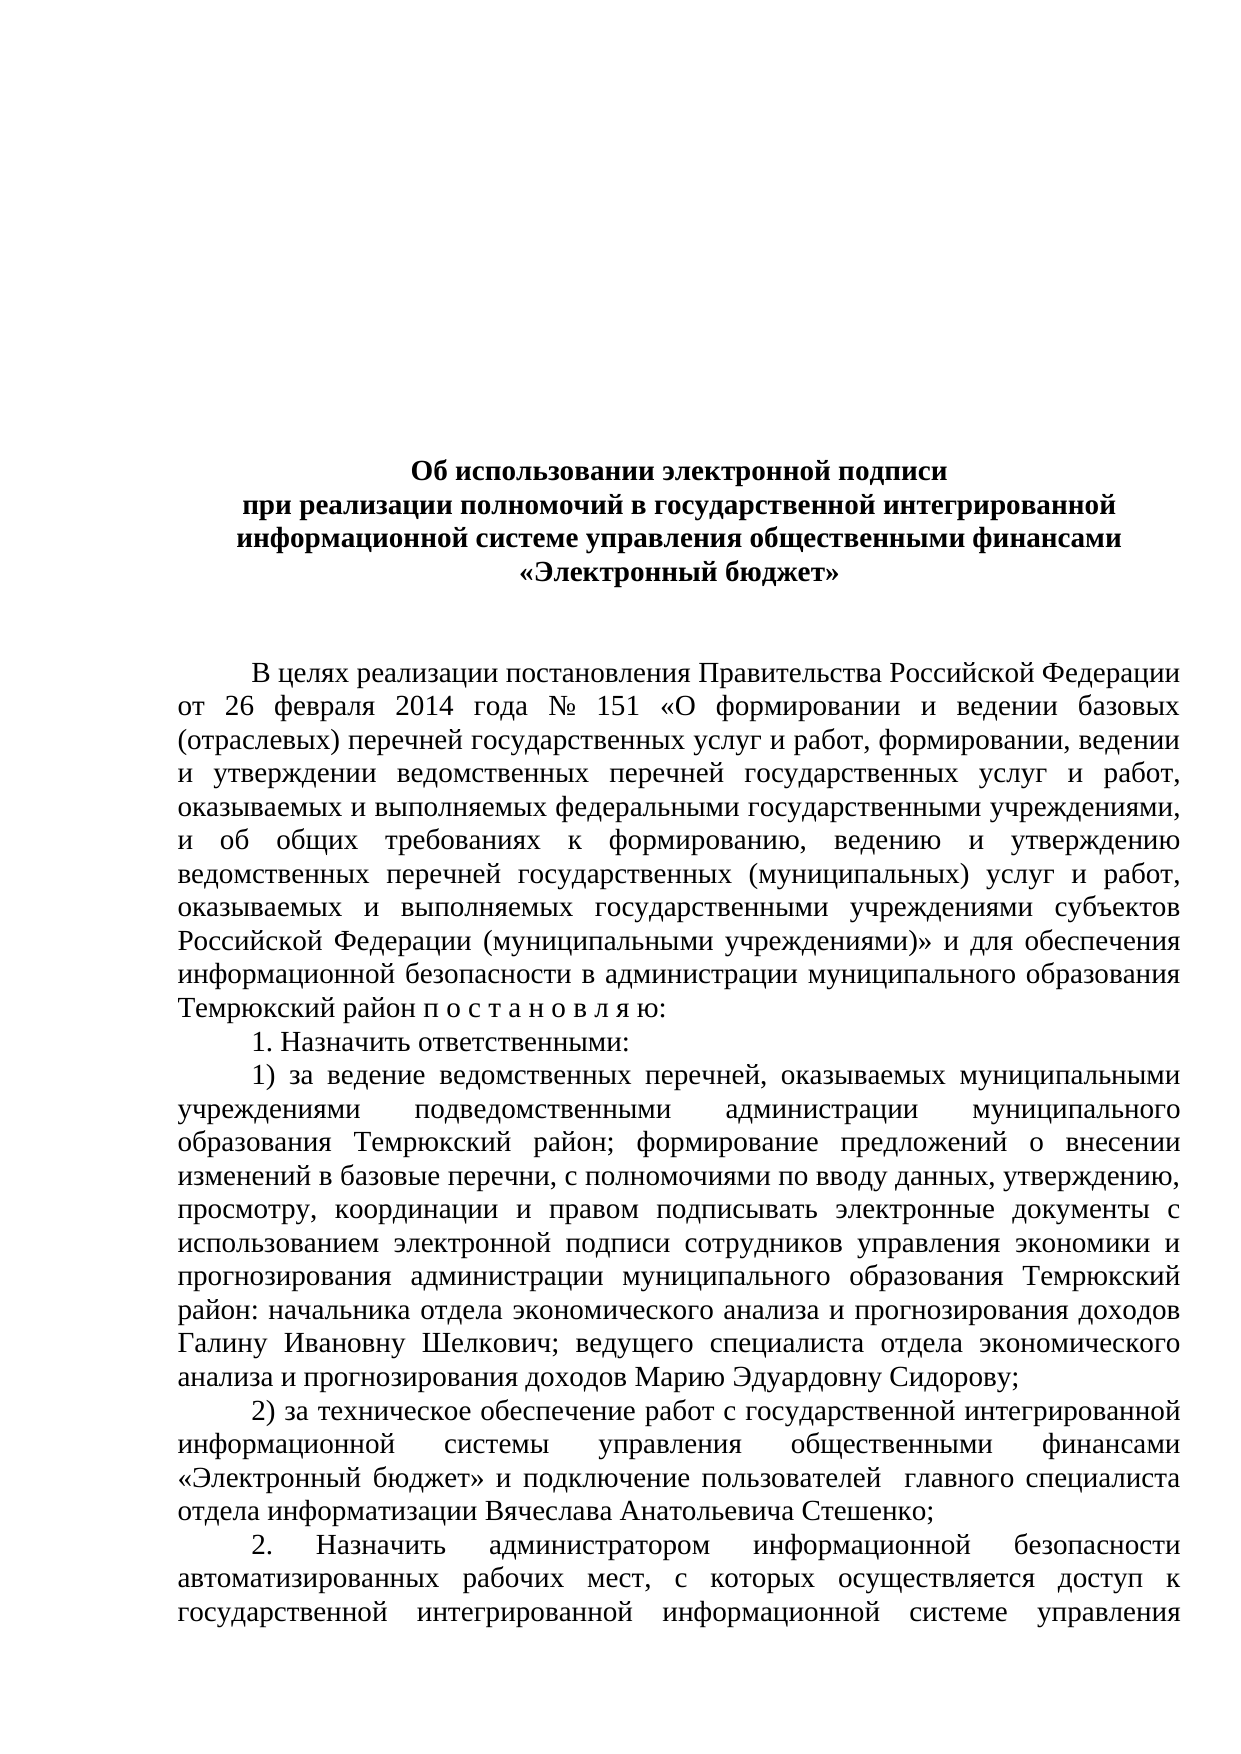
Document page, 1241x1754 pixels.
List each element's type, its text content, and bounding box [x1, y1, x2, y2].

text 2) за техническое обеспечение работ с государственной интегрированной информационной системы управления общественными финансами «Электронный бюджет» и подключение пользователей главного специалиста отдела информатизации Вячеслава Анатольевича Стешенко; [177, 1393, 1181, 1527]
text 1) за ведение ведомственных перечней, оказываемых муниципальными учреждениями подведомственными администрации муниципального образования Темрюкский район; формирование предложений о внесении изменений в базовые перечни, с полномочиями по вводу данных, утверждению, просмотру, координации и правом подписывать электронные документы с использованием электронной подписи сотрудников управления экономики и прогнозирования администрации муниципального образования Темрюкский район: начальника отдела экономического анализа и прогнозирования доходов Галину Ивановну Шелкович; ведущего специалиста отдела экономического анализа и прогнозирования доходов Марию Эдуардовну Сидорову; [177, 1057, 1181, 1393]
text при реализации полномочий в государственной интегрированной информационной системе управления общественными финансами «Электронный бюджет» [177, 487, 1181, 588]
text 1. Назначить ответственными: [177, 1024, 1181, 1057]
text В целях реализации постановления Правительства Российской Федерации от 26 февраля 2014 года № 151 «О формировании и ведении базовых (отраслевых) перечней государственных услуг и работ, формировании, ведении и утверждении ведомственных перечней государственных услуг и работ, оказываемых и выполняемых федеральными государственными учреждениями, и об общих требованиях к формированию, ведению и утверждению ведомственных перечней государственных (муниципальных) услуг и работ, оказываемых и выполняемых государственными учреждениями субъектов Российской Федерации (муниципальными учреждениями)» и для обеспечения информационной безопасности в администрации муниципального образования Темрюкский район п о с т а н о в л я ю: [177, 655, 1181, 1024]
text Об использовании электронной подписи [177, 453, 1181, 487]
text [177, 1527, 1181, 1627]
